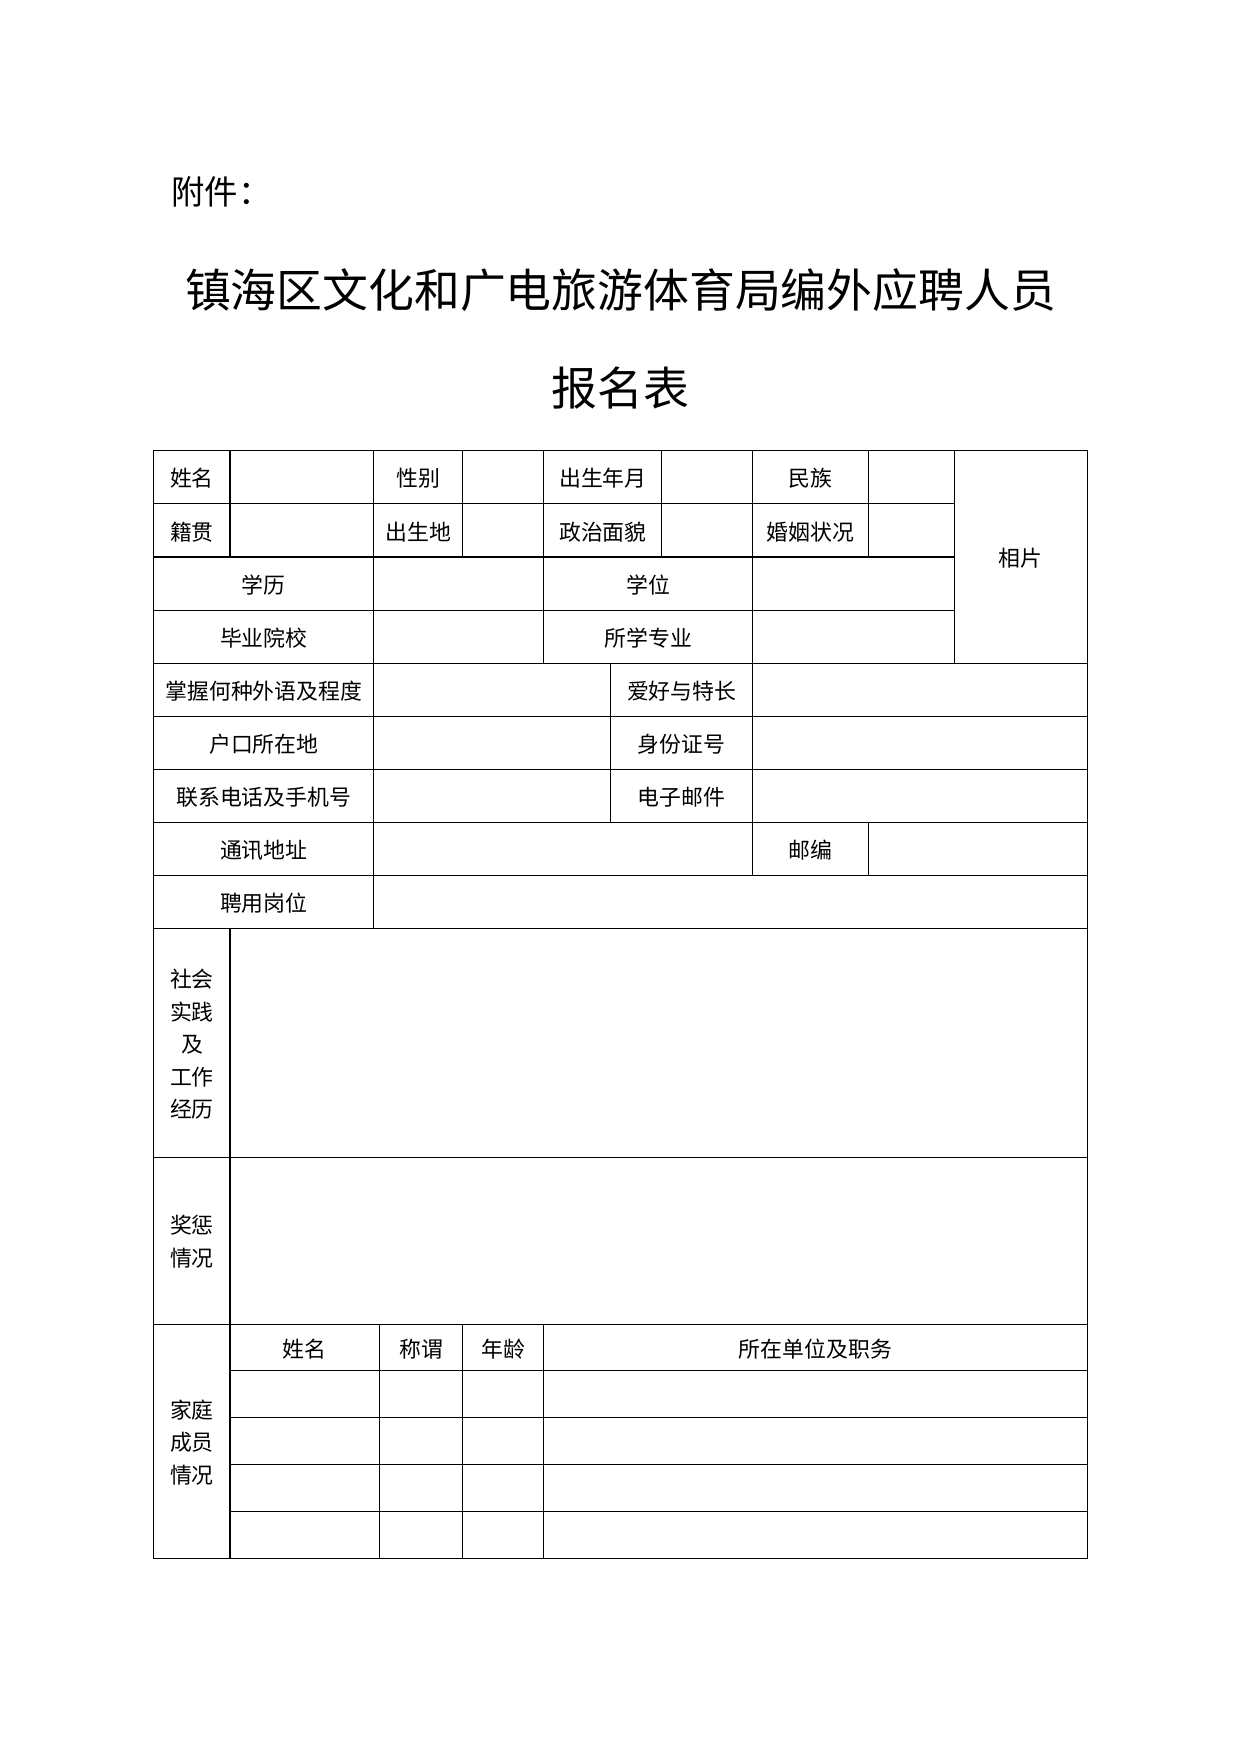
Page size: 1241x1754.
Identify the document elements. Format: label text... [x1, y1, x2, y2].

table_cell 称谓 [380, 1325, 462, 1370]
table_header [231, 451, 373, 503]
table_cell [374, 876, 1087, 928]
table_cell 所学专业 [544, 611, 752, 663]
table_cell [231, 1371, 379, 1417]
table_cell [374, 611, 543, 663]
table_header 性别 [374, 451, 462, 503]
table_cell [380, 1465, 462, 1511]
table_cell [463, 1465, 543, 1511]
table_cell [753, 664, 1087, 716]
table_cell [869, 504, 954, 556]
table_cell [544, 1465, 1087, 1511]
table_cell [374, 823, 752, 875]
table_cell [753, 770, 1087, 822]
table_cell [380, 1512, 462, 1558]
table_cell [544, 1371, 1087, 1417]
table_cell 聘用岗位 [154, 876, 373, 928]
table_cell [231, 929, 1087, 1157]
table_cell [374, 717, 610, 769]
table_cell [662, 504, 752, 556]
table_cell 爱好与特长 [611, 664, 752, 716]
table_cell [380, 1418, 462, 1464]
table_cell [380, 1371, 462, 1417]
table_cell 学历 [154, 558, 373, 609]
table_cell 户口所在地 [154, 717, 373, 769]
text 报名表 [171, 336, 1069, 434]
table_cell 政治面貌 [544, 504, 661, 556]
table_cell 通讯地址 [154, 823, 373, 875]
table_cell [231, 1512, 379, 1558]
table_cell [374, 664, 610, 716]
table_cell 所在单位及职务 [544, 1325, 1087, 1370]
table_cell [231, 1158, 1087, 1323]
table_cell 籍贯 [154, 504, 229, 556]
table_cell [544, 1418, 1087, 1464]
table_cell [869, 823, 1087, 875]
table_cell 邮编 [753, 823, 868, 875]
table_header 出生年月 [544, 451, 661, 503]
table_cell 联系电话及手机号 [154, 770, 373, 822]
table_cell [374, 558, 543, 609]
table_cell [753, 558, 954, 609]
table_cell [463, 504, 543, 556]
table_cell [544, 1512, 1087, 1558]
table_cell 毕业院校 [154, 611, 373, 663]
table_cell 婚姻状况 [753, 504, 868, 556]
table_cell 掌握何种外语及程度 [154, 664, 373, 716]
table_cell 奖惩 情况 [154, 1158, 229, 1323]
table_cell 家庭 成员 情况 [154, 1325, 229, 1558]
text 附件： [171, 157, 1069, 222]
table_cell [231, 1418, 379, 1464]
table_cell 社会 实践 及 工作 经历 [154, 929, 229, 1157]
table_cell 姓名 [231, 1325, 379, 1370]
table_cell [463, 1371, 543, 1417]
table_header 民族 [753, 451, 868, 503]
table_cell [463, 1418, 543, 1464]
table_cell 年龄 [463, 1325, 543, 1370]
table_cell [231, 504, 373, 556]
text 镇海区文化和广电旅游体育局编外应聘人员 [171, 239, 1069, 336]
table_header 相片 [955, 451, 1087, 663]
table_header 姓名 [154, 451, 229, 503]
table_cell 学位 [544, 558, 752, 609]
table_cell [463, 1512, 543, 1558]
table_cell [374, 770, 610, 822]
table_cell [231, 1465, 379, 1511]
table_header [869, 451, 954, 503]
table_cell 出生地 [374, 504, 462, 556]
table_cell [753, 717, 1087, 769]
table_cell 电子邮件 [611, 770, 752, 822]
table_header [463, 451, 543, 503]
table_cell [753, 611, 954, 663]
table_cell 身份证号 [611, 717, 752, 769]
table_header [662, 451, 752, 503]
